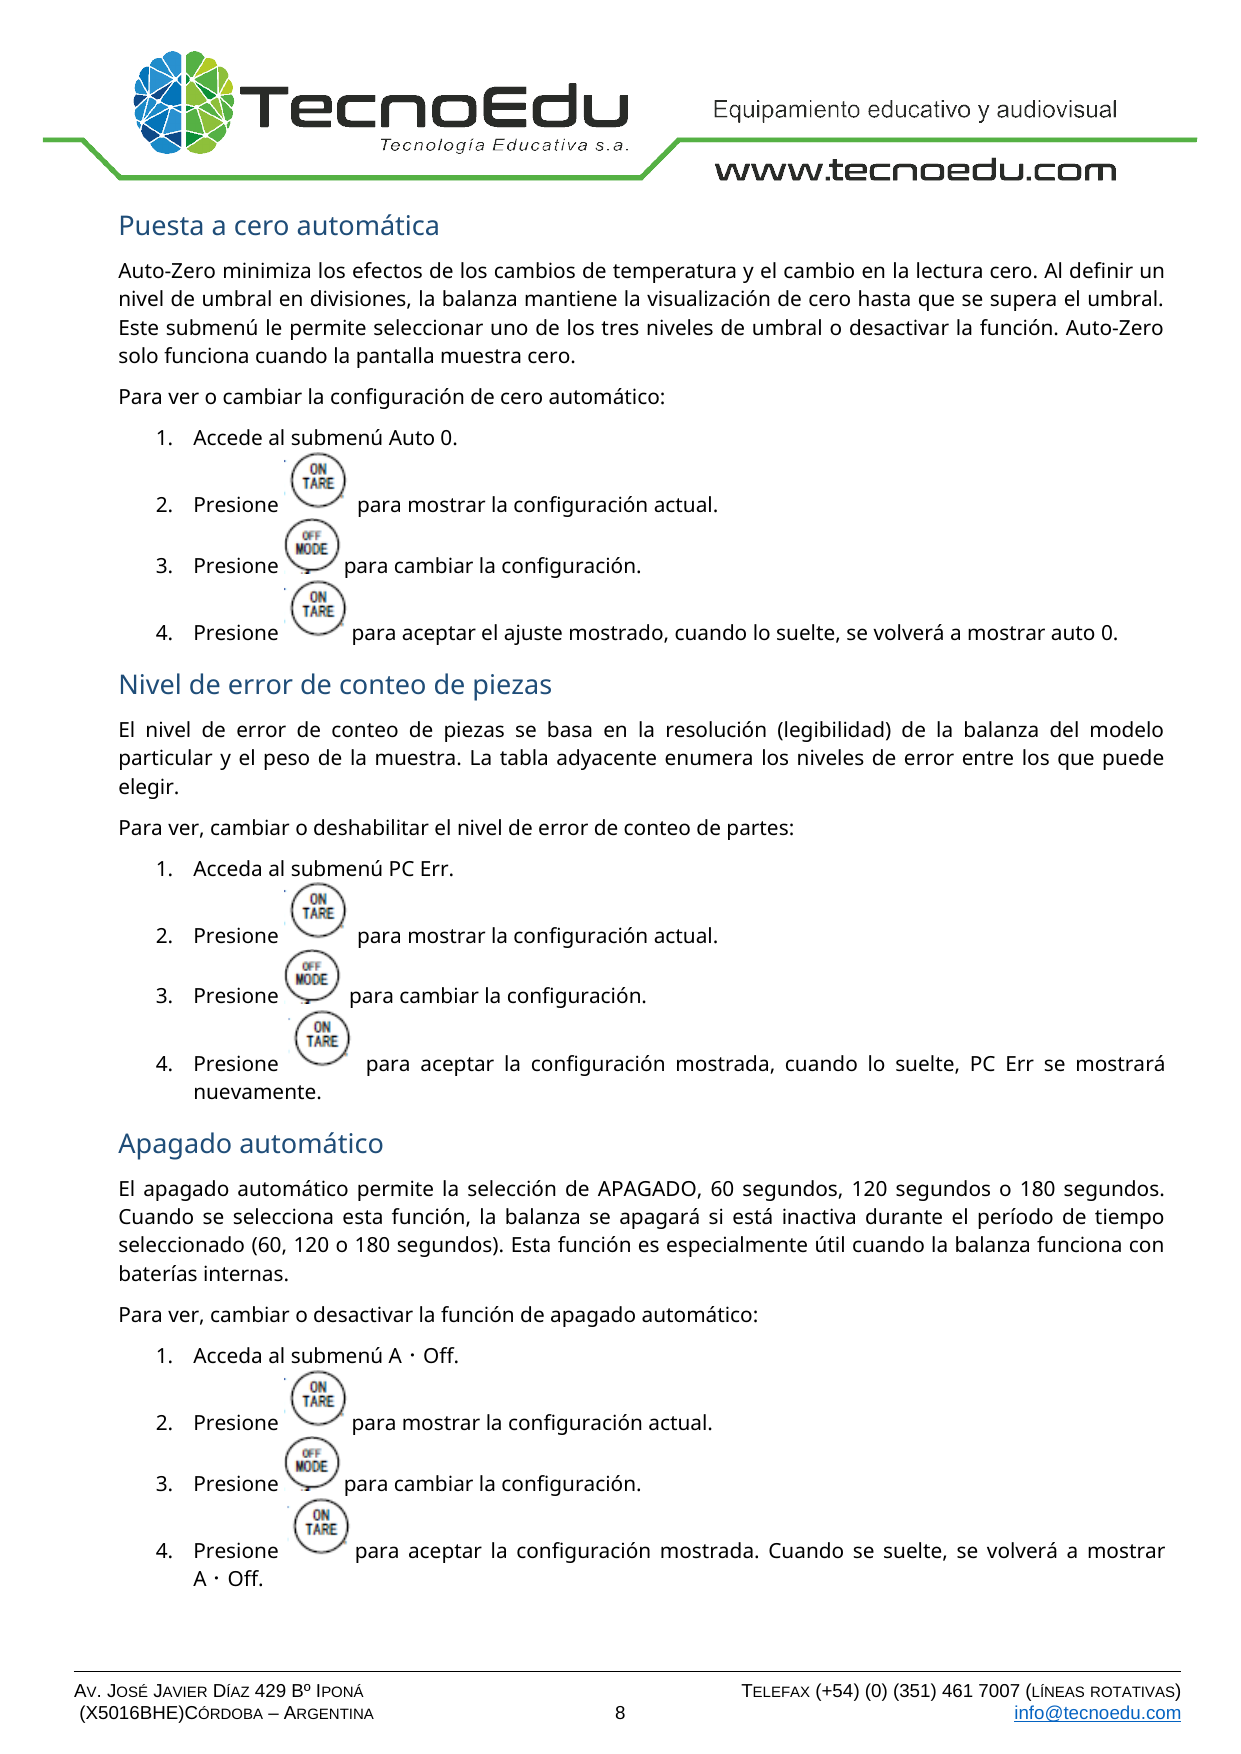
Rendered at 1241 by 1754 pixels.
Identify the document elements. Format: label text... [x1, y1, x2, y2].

list Presione para aceptar la configuración mostrada, cuando lo suelte, PC Err se mostrará nuevamente. [156, 1010, 1166, 1106]
text El nivel de error de conteo de piezas se basa en la resolución (legibilidad) de la balanza del modelo particular y el peso de la muestra. La tabla adyacente enumera los niveles de error entre los que puede elegir. [118, 715, 1166, 800]
picture [284, 518, 344, 574]
picture [284, 1436, 344, 1491]
subtitle Puesta a cero automática [118, 207, 1166, 244]
list Presione para mostrar la configuración actual. [156, 1369, 1166, 1436]
picture [287, 1497, 355, 1559]
subtitle Apagado automático [118, 1124, 1166, 1161]
list Presione para cambiar la configuración. [156, 519, 1166, 580]
picture [42, 51, 1198, 181]
list Presione para aceptar la configuración mostrada. Cuando se suelte, se volverá a mostrar A．Off. [156, 1497, 1166, 1593]
picture [284, 882, 352, 943]
list Presione para aceptar el ajuste mostrado, cuando lo suelte, se volverá a mostrar auto 0. [156, 580, 1166, 647]
list Presione para cambiar la configuración. [156, 1436, 1166, 1497]
list Presione para mostrar la configuración actual. [156, 882, 1166, 949]
text Auto-Zero minimiza los efectos de los cambios de temperatura y el cambio en la lectura cero. Al definir un nivel de umbral en divisiones, la balanza mantiene la visualización de cero hasta que se supera el umbral. Este submenú le permite seleccionar uno de los tres niveles de umbral o desactivar la función. Auto-Zero solo funciona cuando la pantalla muestra cero. [118, 256, 1166, 370]
text Para ver o cambiar la configuración de cero automático: [118, 382, 1166, 411]
picture [284, 579, 352, 641]
subtitle Nivel de error de conteo de piezas [118, 666, 1166, 702]
picture [284, 1369, 352, 1431]
picture [284, 451, 352, 513]
text El apagado automático permite la selección de APAGADO, 60 segundos, 120 segundos o 180 segundos. Cuando se selecciona esta función, la balanza se apagará si está inactiva durante el período de tiempo seleccionado (60, 120 o 180 segundos). Esta función es especialmente útil cuando la balanza funciona con baterías internas. [118, 1174, 1166, 1287]
text Para ver, cambiar o deshabilitar el nivel de error de conteo de partes: [118, 813, 1166, 841]
list Acceda al submenú A．Off. [156, 1341, 1166, 1369]
text Para ver, cambiar o desactivar la función de apagado automático: [118, 1300, 1166, 1328]
list Acceda al submenú PC Err. [156, 854, 1166, 882]
list Accede al submenú Auto 0. [156, 423, 1166, 452]
list Presione para cambiar la configuración. [156, 949, 1166, 1010]
picture [288, 1010, 356, 1071]
picture [284, 949, 344, 1004]
list Presione para mostrar la configuración actual. [156, 452, 1166, 519]
